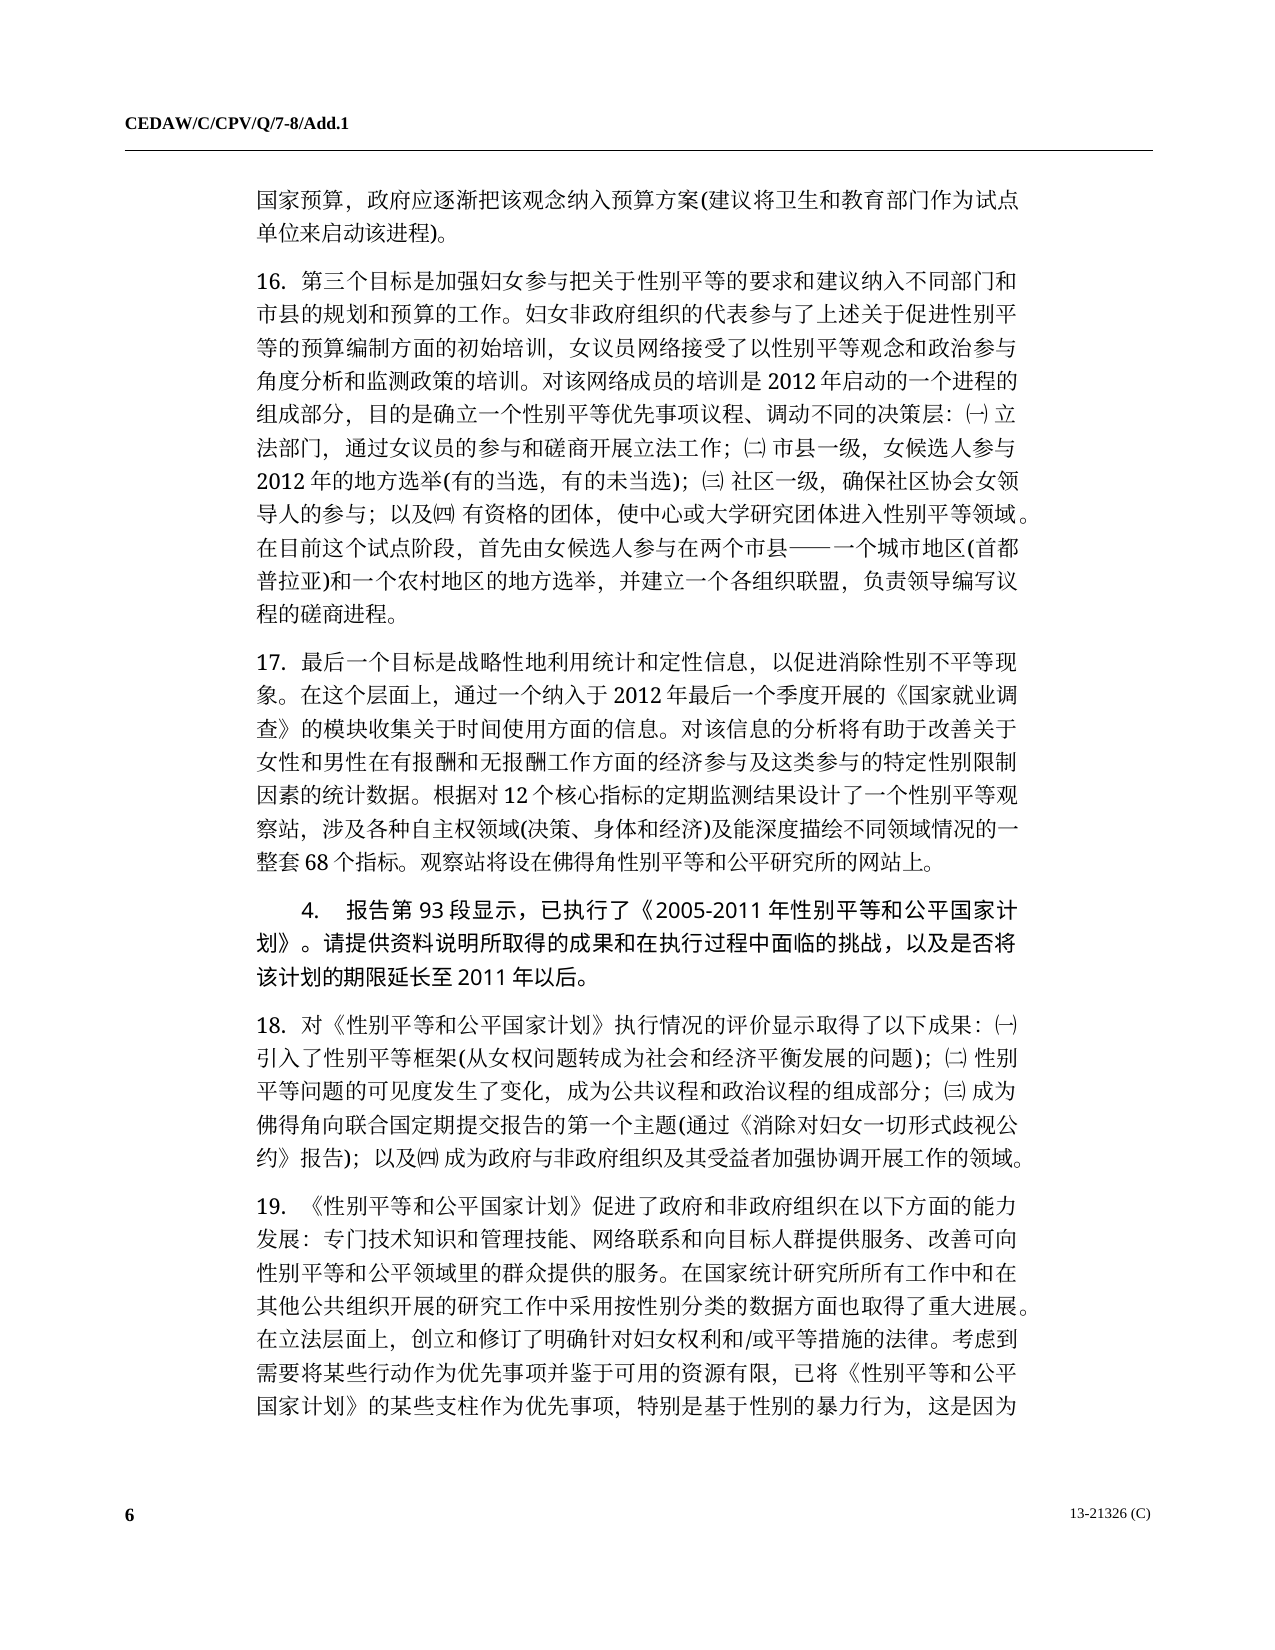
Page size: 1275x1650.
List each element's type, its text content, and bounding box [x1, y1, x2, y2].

text 4. 报告第93段显示，已执行了《2005-2011年性别平等和公平国家计划》。请提供资料说明所取得的成果和在执行过程中面临的挑战，以及是否将该计划的期限延长至2011年以后。 [256, 892, 1019, 992]
text 17. 最后一个目标是战略性地利用统计和定性信息，以促进消除性别不平等现象。在这个层面上，通过一个纳入于2012年最后一个季度开展的《国家就业调查》的模块收集关于时间使用方面的信息。对该信息的分析将有助于改善关于女性和男性在有报酬和无报酬工作方面的经济参与及这类参与的特定性别限制因素的统计数据。根据对12个核心指标的定期监测结果设计了一个性别平等观察站，涉及各种自主权领域(决策、身体和经济)及能深度描绘不同领域情况的一整套68个指标。观察站将设在佛得角性别平等和公平研究所的网站上。 [256, 644, 1019, 877]
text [256, 181, 1019, 248]
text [256, 1188, 1019, 1421]
text 18. 对《性别平等和公平国家计划》执行情况的评价显示取得了以下成果：㈠ 引入了性别平等框架(从女权问题转成为社会和经济平衡发展的问题)；㈡ 性别平等问题的可见度发生了变化，成为公共议程和政治议程的组成部分；㈢ 成为佛得角向联合国定期提交报告的第一个主题(通过《消除对妇女一切形式歧视公约》报告)；以及㈣ 成为政府与非政府组织及其受益者加强协调开展工作的领域。 [256, 1006, 1019, 1173]
text 16. 第三个目标是加强妇女参与把关于性别平等的要求和建议纳入不同部门和市县的规划和预算的工作。妇女非政府组织的代表参与了上述关于促进性别平等的预算编制方面的初始培训，女议员网络接受了以性别平等观念和政治参与角度分析和监测政策的培训。对该网络成员的培训是2012年启动的一个进程的组成部分，目的是确立一个性别平等优先事项议程、调动不同的决策层：㈠ 立法部门，通过女议员的参与和磋商开展立法工作；㈡ 市县一级，女候选人参与2012年的地方选举(有的当选，有的未当选)；㈢ 社区一级，确保社区协会女领导人的参与；以及㈣ 有资格的团体，使中心或大学研究团体进入性别平等领域。在目前这个试点阶段，首先由女候选人参与在两个市县——一个城市地区(首都普拉亚)和一个农村地区的地方选举，并建立一个各组织联盟，负责领导编写议程的磋商进程。 [256, 263, 1019, 629]
